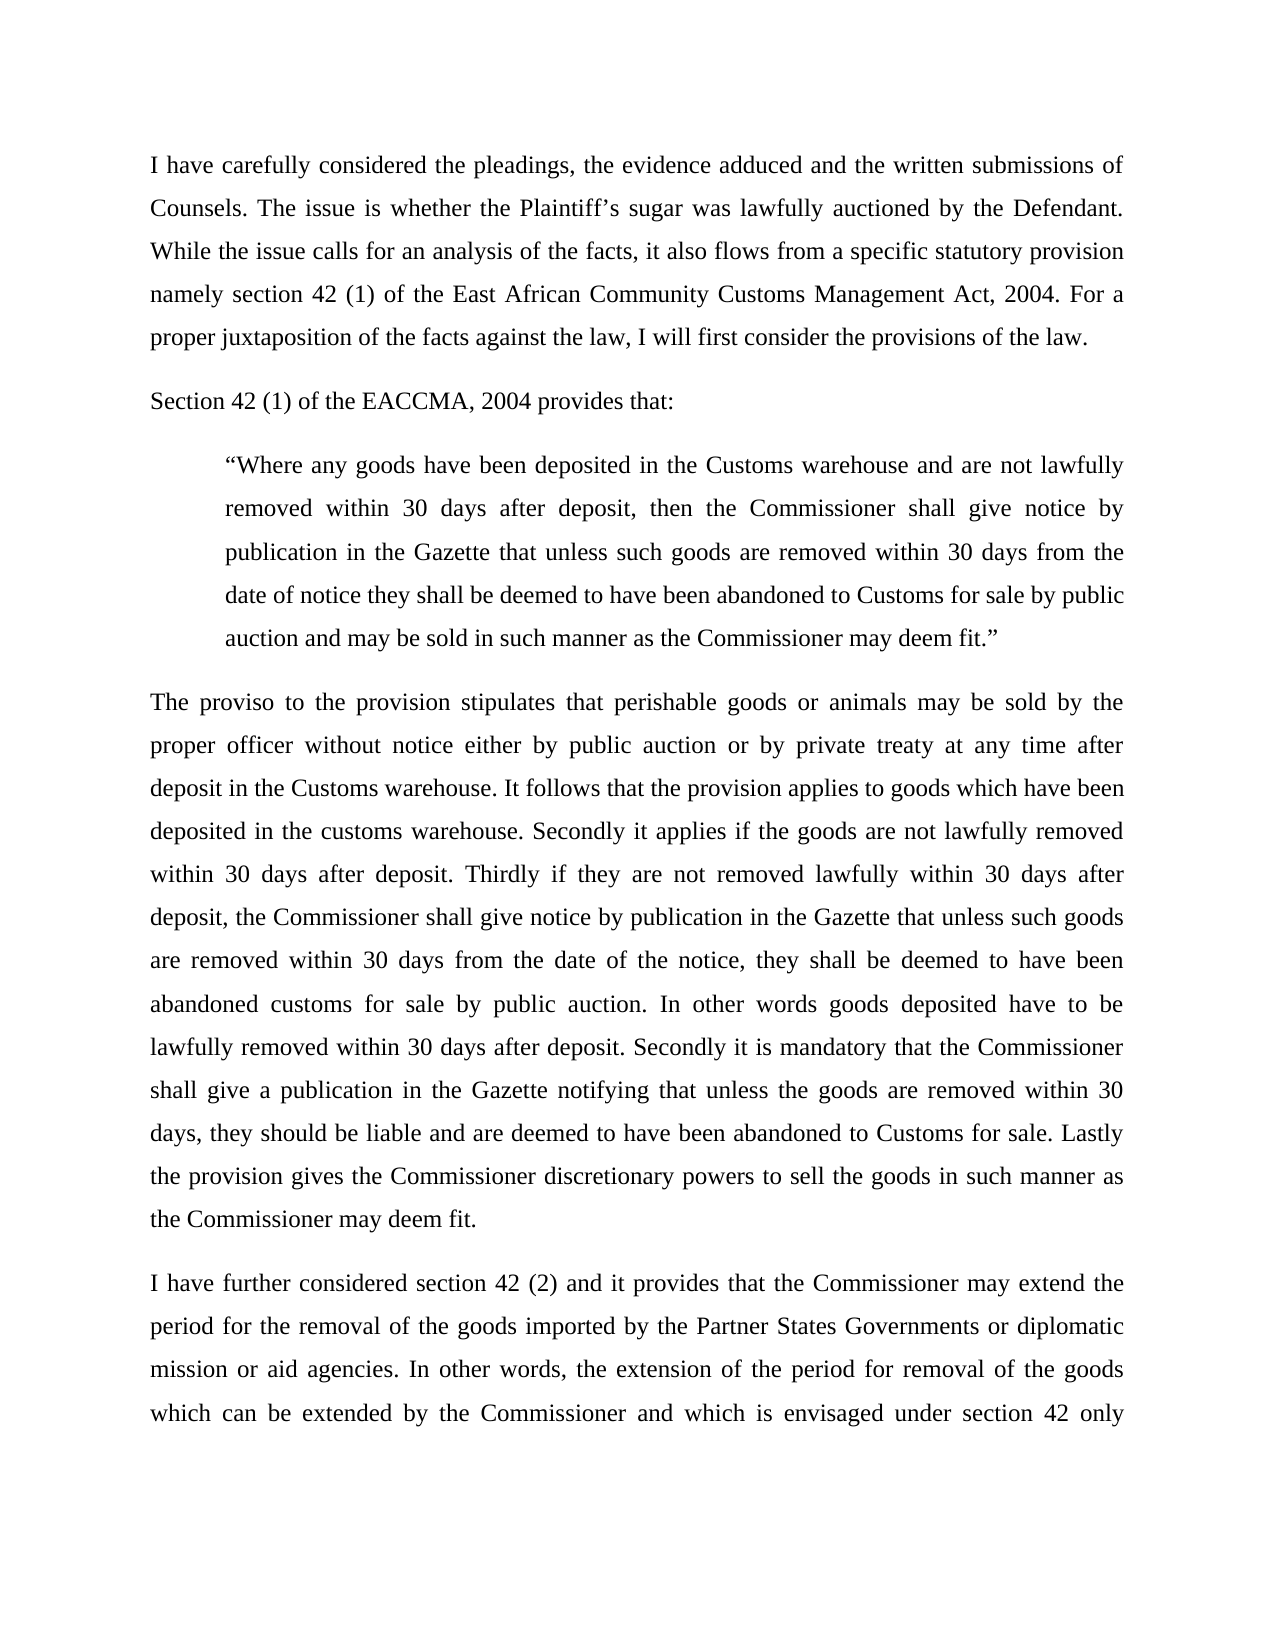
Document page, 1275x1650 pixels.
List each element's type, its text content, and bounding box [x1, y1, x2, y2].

text The proviso to the provision stipulates that perishable goods or animals may be sold by the proper officer without notice either by public auction or by private treaty at any time after deposit in the Customs warehouse. It follows that the provision applies to goods which have been deposited in the customs warehouse. Secondly it applies if the goods are not lawfully removed within 30 days after deposit. Thirdly if they are not removed lawfully within 30 days after deposit, the Commissioner shall give notice by publication in the Gazette that unless such goods are removed within 30 days from the date of the notice, they shall be deemed to have been abandoned customs for sale by public auction. In other words goods deposited have to be lawfully removed within 30 days after deposit. Secondly it is mandatory that the Commissioner shall give a publication in the Gazette notifying that unless the goods are removed within 30 days, they should be liable and are deemed to have been abandoned to Customs for sale. Lastly the provision gives the Commissioner discretionary powers to sell the goods in such manner as the Commissioner may deem fit. [150, 687, 1125, 1233]
text Section 42 (1) of the EACCMA, 2004 provides that: [150, 386, 1125, 415]
text I have carefully considered the pleadings, the evidence adduced and the written submissions of Counsels. The issue is whether the Plaintiff’s sugar was lawfully auctioned by the Defendant. While the issue calls for an analysis of the facts, it also flows from a specific statutory provision namely section 42 (1) of the East African Community Customs Management Act, 2004. For a proper juxtaposition of the facts against the law, I will first consider the provisions of the law. [150, 150, 1125, 351]
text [150, 1268, 1125, 1426]
text “Where any goods have been deposited in the Customs warehouse and are not lawfully removed within 30 days after deposit, then the Commissioner shall give notice by publication in the Gazette that unless such goods are removed within 30 days from the date of notice they shall be deemed to have been abandoned to Customs for sale by public auction and may be sold in such manner as the Commissioner may deem fit.” [225, 450, 1125, 652]
